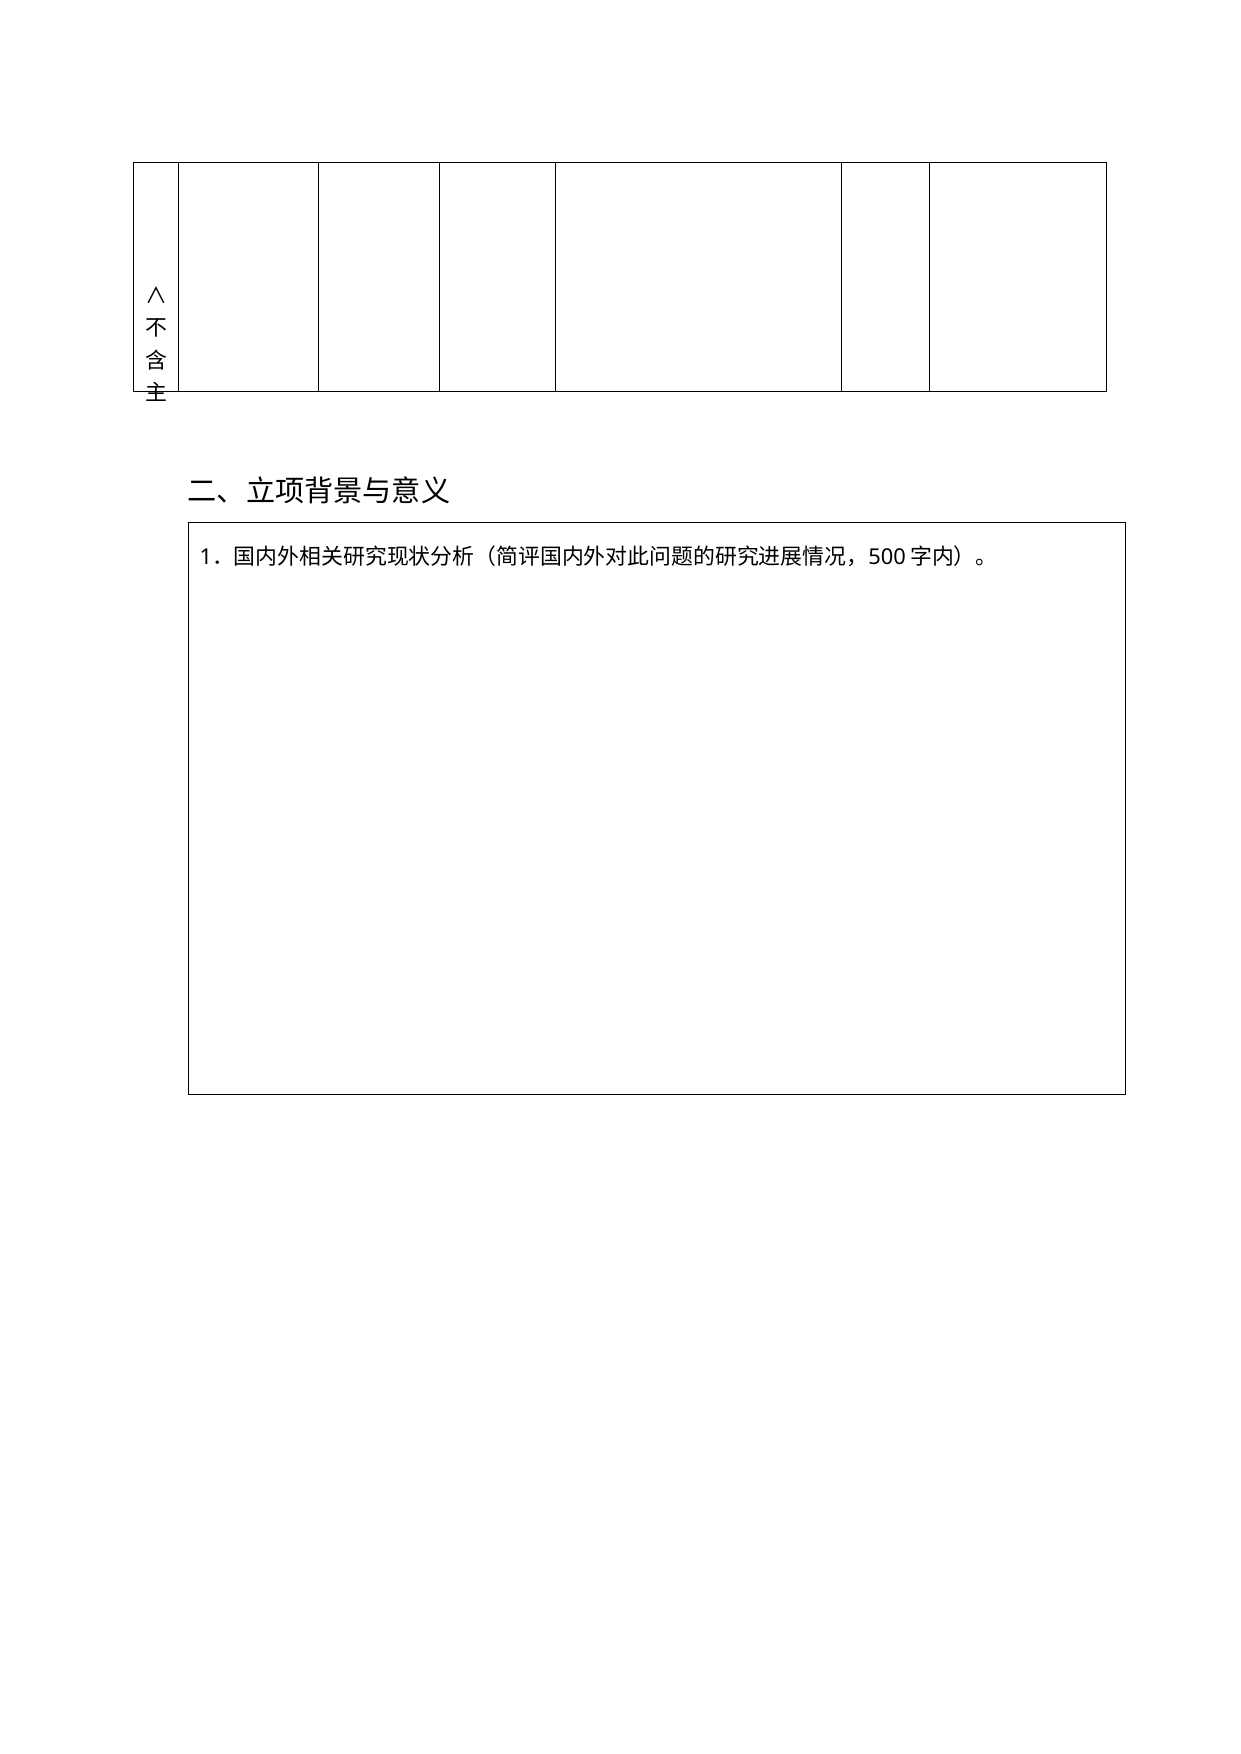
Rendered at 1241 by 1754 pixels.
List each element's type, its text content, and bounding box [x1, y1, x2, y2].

table_cell [440, 163, 555, 391]
table_cell [319, 163, 439, 391]
table_cell [930, 163, 1106, 391]
table_header 1．国内外相关研究现状分析（简评国内外对此问题的研究进展情况，500字内）。 [189, 523, 1125, 1094]
table_cell [842, 163, 929, 391]
table_cell [179, 163, 318, 391]
text 二、立项背景与意义 [187, 457, 1053, 522]
table_cell [556, 163, 841, 391]
